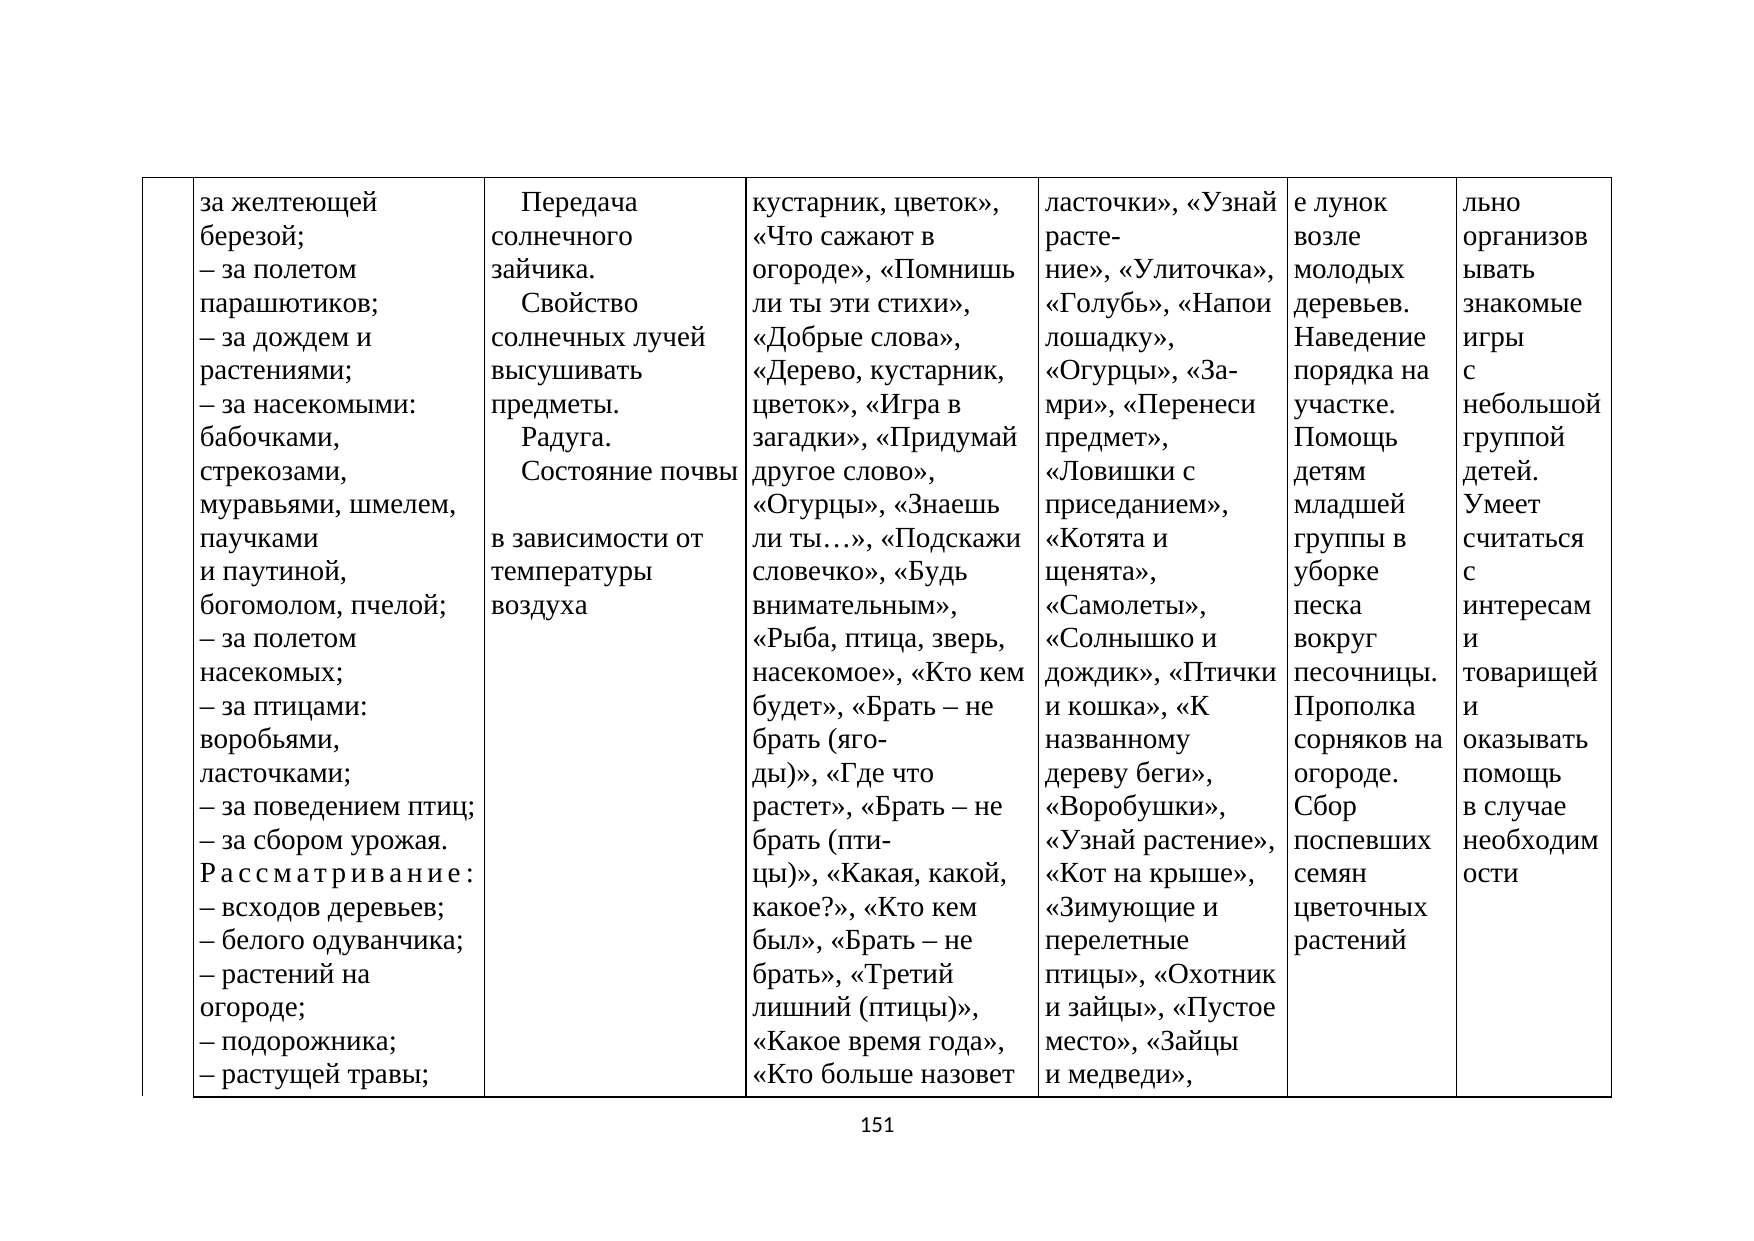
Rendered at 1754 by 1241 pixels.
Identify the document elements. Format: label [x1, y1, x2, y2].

table_cell [485, 178, 745, 1096]
table_cell [1288, 178, 1456, 1096]
table_cell [194, 178, 484, 1096]
table_cell [1039, 178, 1287, 1096]
table_cell [747, 178, 1038, 1096]
table_cell [1457, 178, 1611, 1096]
table_cell [143, 178, 193, 1096]
